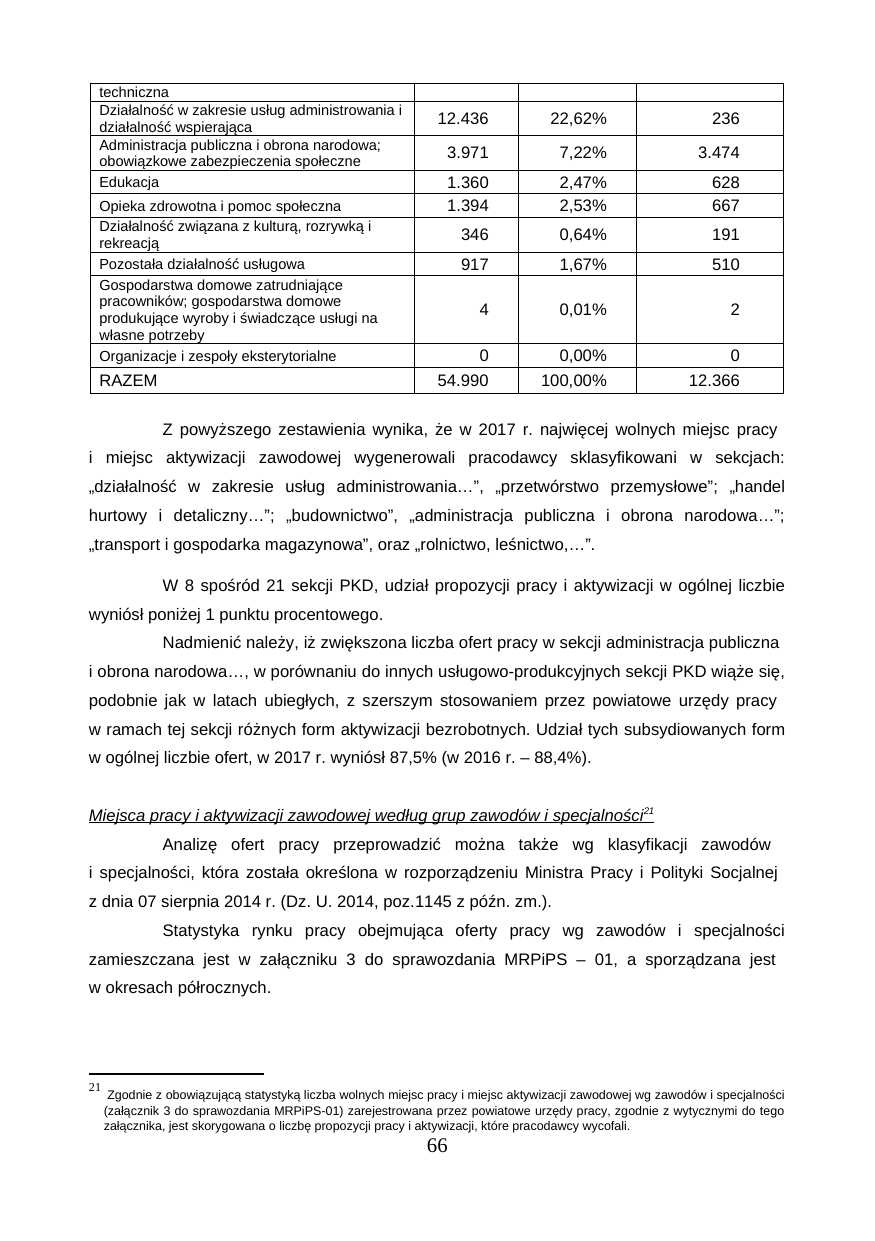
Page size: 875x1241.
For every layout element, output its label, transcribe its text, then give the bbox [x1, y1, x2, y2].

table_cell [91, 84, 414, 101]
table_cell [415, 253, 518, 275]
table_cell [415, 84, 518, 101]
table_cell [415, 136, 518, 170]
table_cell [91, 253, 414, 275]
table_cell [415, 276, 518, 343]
text Nadmienić należy, iż zwiększona liczba ofert pracy w sekcji administracja publiczna i obrona narodowa…, w porównaniu do innych usługowo-produkcyjnych sekcji PKD wiąże się, podobnie jak w latach ubiegłych, z szerszym stosowaniem przez powiatowe urzędy pracy w ramach tej sekcji różnych form aktywizacji bezrobotnych. Udział tych subsydiowanych form w ogólnej liczbie ofert, w 2017 r. wyniósł 87,5% (w 2016 r. – 88,4%). [89, 633, 785, 767]
text W 8 spośród 21 sekcji PKD, udział propozycji pracy i aktywizacji w ogólnej liczbie wyniósł poniżej 1 punktu procentowego. [89, 576, 785, 623]
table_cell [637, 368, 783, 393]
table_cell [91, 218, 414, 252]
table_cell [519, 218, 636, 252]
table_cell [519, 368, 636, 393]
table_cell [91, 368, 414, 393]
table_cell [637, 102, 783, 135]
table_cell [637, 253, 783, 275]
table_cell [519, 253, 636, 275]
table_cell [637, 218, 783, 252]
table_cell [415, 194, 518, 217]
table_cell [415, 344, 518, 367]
text Z powyższego zestawienia wynika, że w 2017 r. najwięcej wolnych miejsc pracy i miejsc aktywizacji zawodowej wygenerowali pracodawcy sklasyfikowani w sekcjach: „działalność w zakresie usług administrowania…”, „przetwórstwo przemysłowe”; „handel hurtowy i detaliczny…”; „budownictwo”, „administracja publiczna i obrona narodowa…”; „transport i gospodarka magazynowa”, oraz „rolnictwo, leśnictwo,…”. [89, 419, 785, 553]
text Analizę ofert pracy przeprowadzić można także wg klasyfikacji zawodów i specjalności, która została określona w rozporządzeniu Ministra Pracy i Polityki Socjalnej z dnia 07 sierpnia 2014 r. (Dz. U. 2014, poz.1145 z późn. zm.). [89, 834, 785, 911]
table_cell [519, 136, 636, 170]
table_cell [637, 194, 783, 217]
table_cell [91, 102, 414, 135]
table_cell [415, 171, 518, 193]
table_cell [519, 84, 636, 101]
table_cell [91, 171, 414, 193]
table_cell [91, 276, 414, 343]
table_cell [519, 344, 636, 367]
text Statystyka rynku pracy obejmująca oferty pracy wg zawodów i specjalności zamieszczana jest w załączniku 3 do sprawozdania MRPiPS – 01, a sporządzana jest w okresach półrocznych. [89, 921, 785, 997]
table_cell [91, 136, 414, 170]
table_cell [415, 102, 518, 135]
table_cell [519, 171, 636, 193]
text Miejsca pracy i aktywizacji zawodowej według grup zawodów i specjalności [89, 806, 785, 825]
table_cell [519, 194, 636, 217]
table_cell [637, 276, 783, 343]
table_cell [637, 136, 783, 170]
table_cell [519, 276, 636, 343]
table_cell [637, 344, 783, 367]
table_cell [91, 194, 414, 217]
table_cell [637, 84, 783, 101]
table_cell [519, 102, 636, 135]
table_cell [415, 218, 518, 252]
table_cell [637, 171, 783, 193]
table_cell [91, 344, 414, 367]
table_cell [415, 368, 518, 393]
